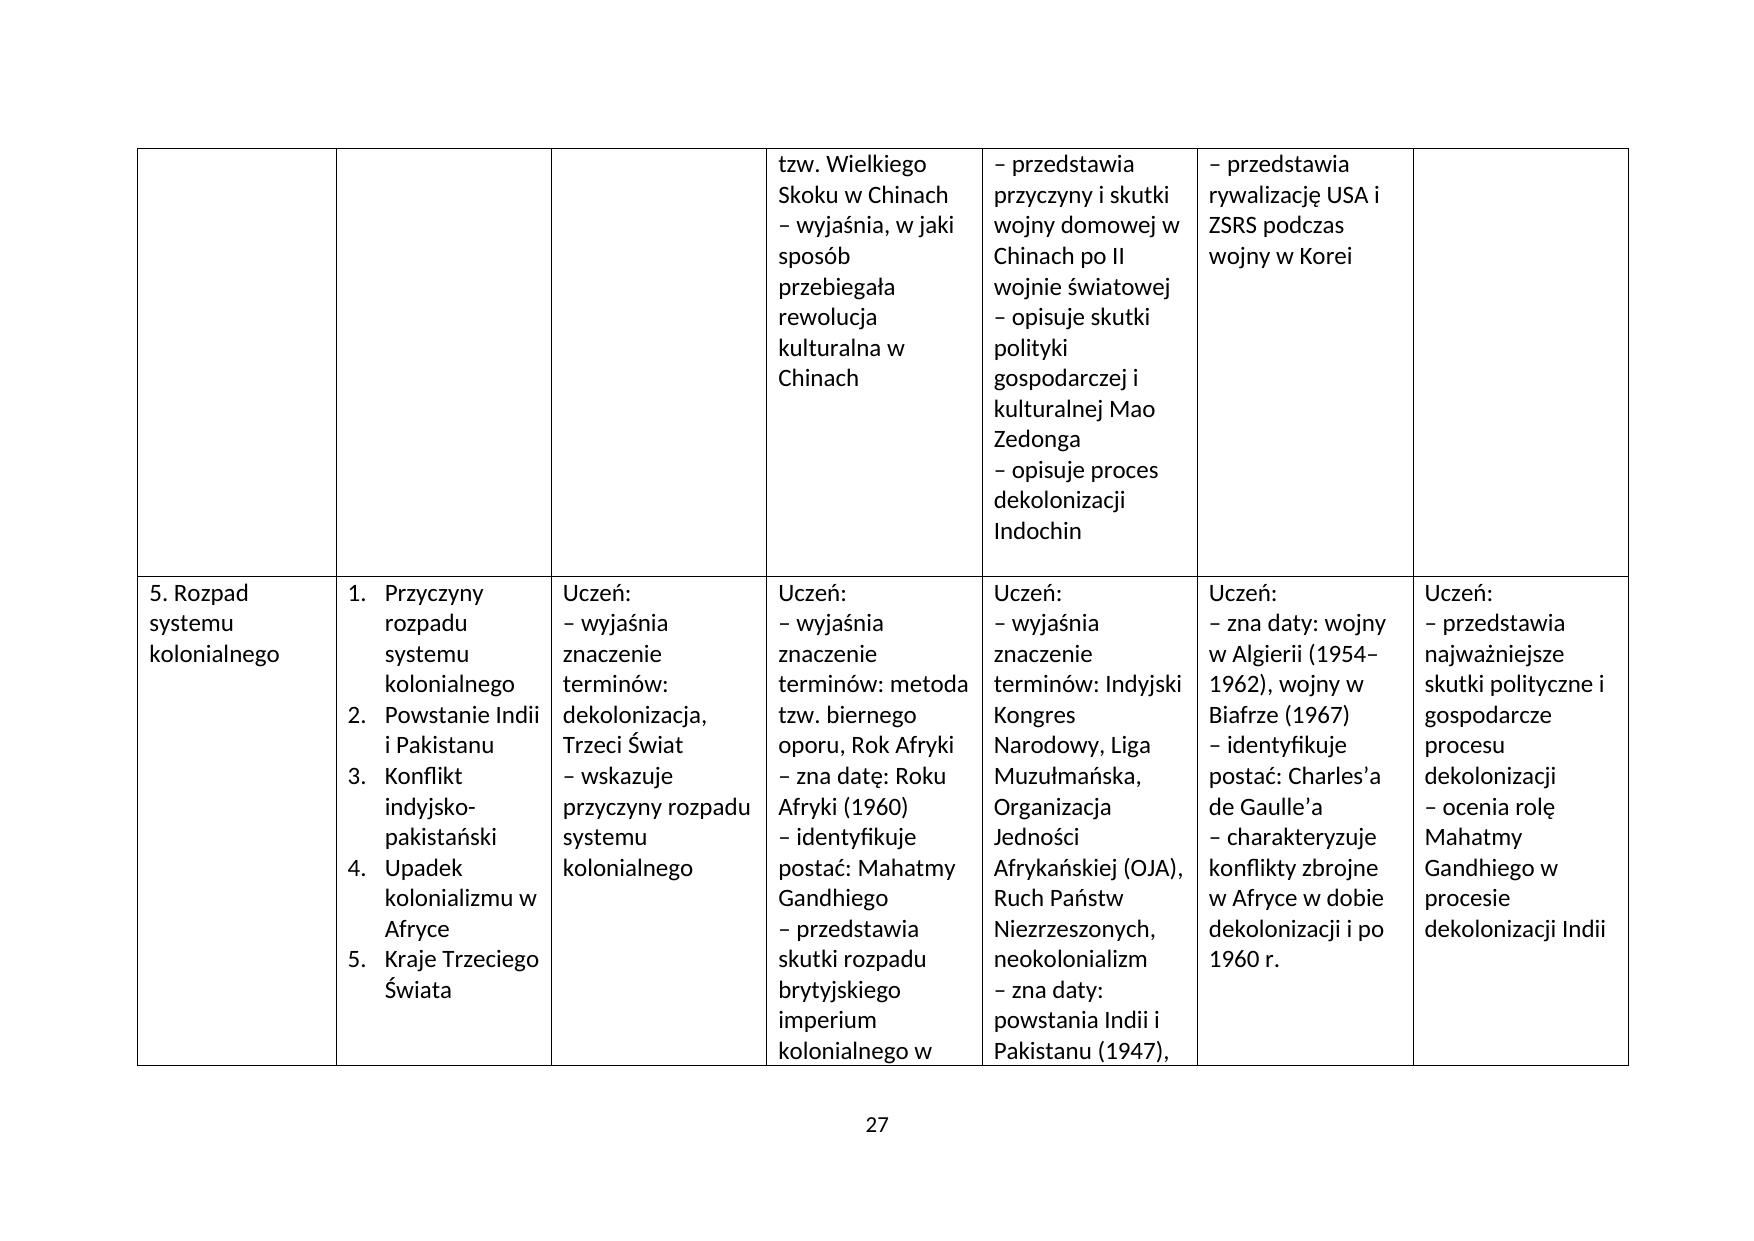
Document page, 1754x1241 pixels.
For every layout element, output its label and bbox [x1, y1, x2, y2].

table_cell [1198, 149, 1413, 576]
table_cell [1414, 149, 1628, 576]
table_cell [767, 577, 982, 1065]
table_cell [983, 577, 1197, 1065]
table_cell [337, 577, 551, 1065]
table_cell [1198, 577, 1413, 1065]
table_cell [138, 149, 336, 576]
table_cell [983, 149, 1197, 576]
table_cell [1414, 577, 1628, 1065]
table_cell [138, 577, 336, 1065]
table_cell [552, 149, 766, 576]
table_cell [552, 577, 766, 1065]
table_cell [767, 149, 982, 576]
table_cell [337, 149, 551, 576]
